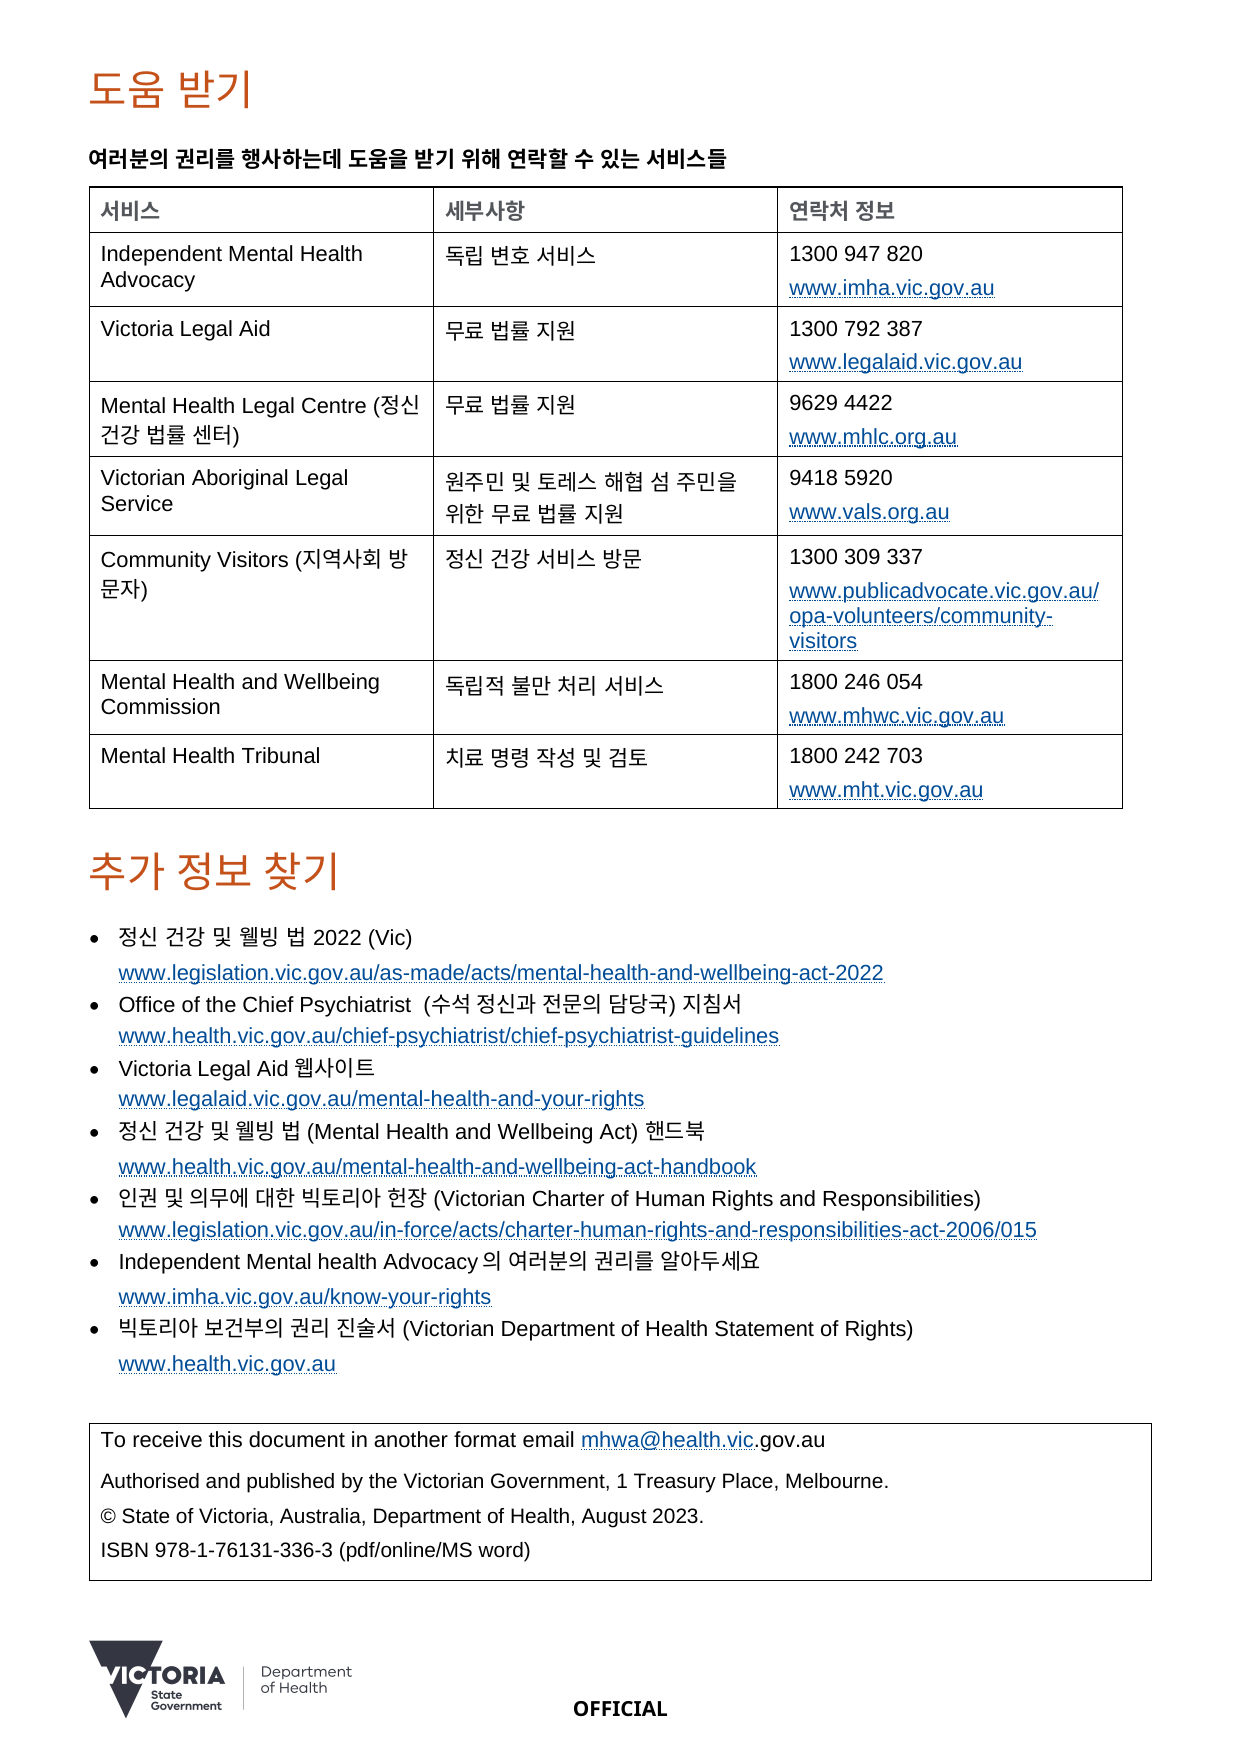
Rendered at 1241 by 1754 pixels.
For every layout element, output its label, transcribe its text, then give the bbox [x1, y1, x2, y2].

table_cell Victorian Aboriginal Legal Service [90, 457, 433, 535]
list www.imha.vic.gov.au/know-your-rights [118, 1280, 1152, 1309]
table_cell 원주민 및 토레스 해협 섬 주민을 위한 무료 법률 지원 [434, 457, 777, 535]
table_cell 독립 변호 서비스 [434, 233, 777, 306]
table_header 연락처 정보 [778, 188, 1122, 232]
list www.health.vic.gov.au [118, 1347, 1152, 1377]
text Victoria Legal Aid 웹사이트 www.legalaid.vic.gov.au/mental-health-and-your-rights [89, 1053, 1152, 1112]
table_cell 정신 건강 서비스 방문 [434, 536, 777, 659]
text 인권 및 의무에 대한 빅토리아 헌장 (Victorian Charter of Human Rights and Responsibilities) www.legislation.vic.gov.au/in-force/acts/charter-human-rights-and-responsibilities-act-2006/015 [89, 1183, 1152, 1242]
table_cell 1300 792 387 www.legalaid.vic.gov.au [778, 307, 1122, 381]
table_cell 독립적 불만 처리 서비스 [434, 661, 777, 734]
table_cell 무료 법률 지원 [434, 382, 777, 456]
text 정신 건강 및 웰빙 법 (Mental Health and Wellbeing Act) 핸드북 [89, 1116, 1152, 1146]
table_cell 치료 명령 작성 및 검토 [434, 735, 777, 808]
table_header 서비스 [90, 188, 433, 232]
list www.legislation.vic.gov.au/as-made/acts/mental-health-and-wellbeing-act-2022 [89, 956, 1152, 985]
text 빅토리아 보건부의 권리 진술서 (Victorian Department of Health Statement of Rights) [89, 1313, 1152, 1343]
text Office of the Chief Psychiatrist (수석 정신과 전문의 담당국) 지침서 www.health.vic.gov.au/chief-psychiatrist/chief-psychiatrist-guidelines [89, 989, 1152, 1048]
table_cell Independent Mental Health Advocacy [90, 233, 433, 306]
table_cell 9629 4422 www.mhlc.org.au [778, 382, 1122, 456]
table_cell 1800 242 703 www.mht.vic.gov.au [778, 735, 1122, 808]
table_header 세부사항 [434, 188, 777, 232]
table_cell 1300 947 820 www.imha.vic.gov.au [778, 233, 1122, 306]
text 정신 건강 및 웰빙 법 2022 (Vic) [89, 920, 1152, 952]
table_cell Mental Health Legal Centre (정신 건강 법률 센터) [90, 382, 433, 456]
table_cell 무료 법률 지원 [434, 307, 777, 381]
table_cell Mental Health Tribunal [90, 735, 433, 808]
table_cell Mental Health and Wellbeing Commission [90, 661, 433, 734]
picture [0, 1595, 1241, 1754]
text 여러분의 권리를 행사하는데 도움을 받기 위해 연락할 수 있는 서비스들 [89, 142, 1152, 174]
subtitle 도움 받기 [89, 57, 1152, 117]
subtitle 추가 정보 찾기 [89, 843, 1152, 899]
table_cell 1300 309 337 www.publicadvocate.vic.gov.au/opa-volunteers/community-visitors [778, 536, 1122, 659]
table_cell Victoria Legal Aid [90, 307, 433, 381]
text Independent Mental health Advocacy의 여러분의 권리를 알아두세요 [89, 1246, 1152, 1276]
list www.health.vic.gov.au/mental-health-and-wellbeing-act-handbook [89, 1150, 1152, 1179]
table_cell Community Visitors (지역사회 방문자) [90, 536, 433, 659]
table_cell 9418 5920 www.vals.org.au [778, 457, 1122, 535]
table_cell 1800 246 054 www.mhwc.vic.gov.au [778, 661, 1122, 734]
